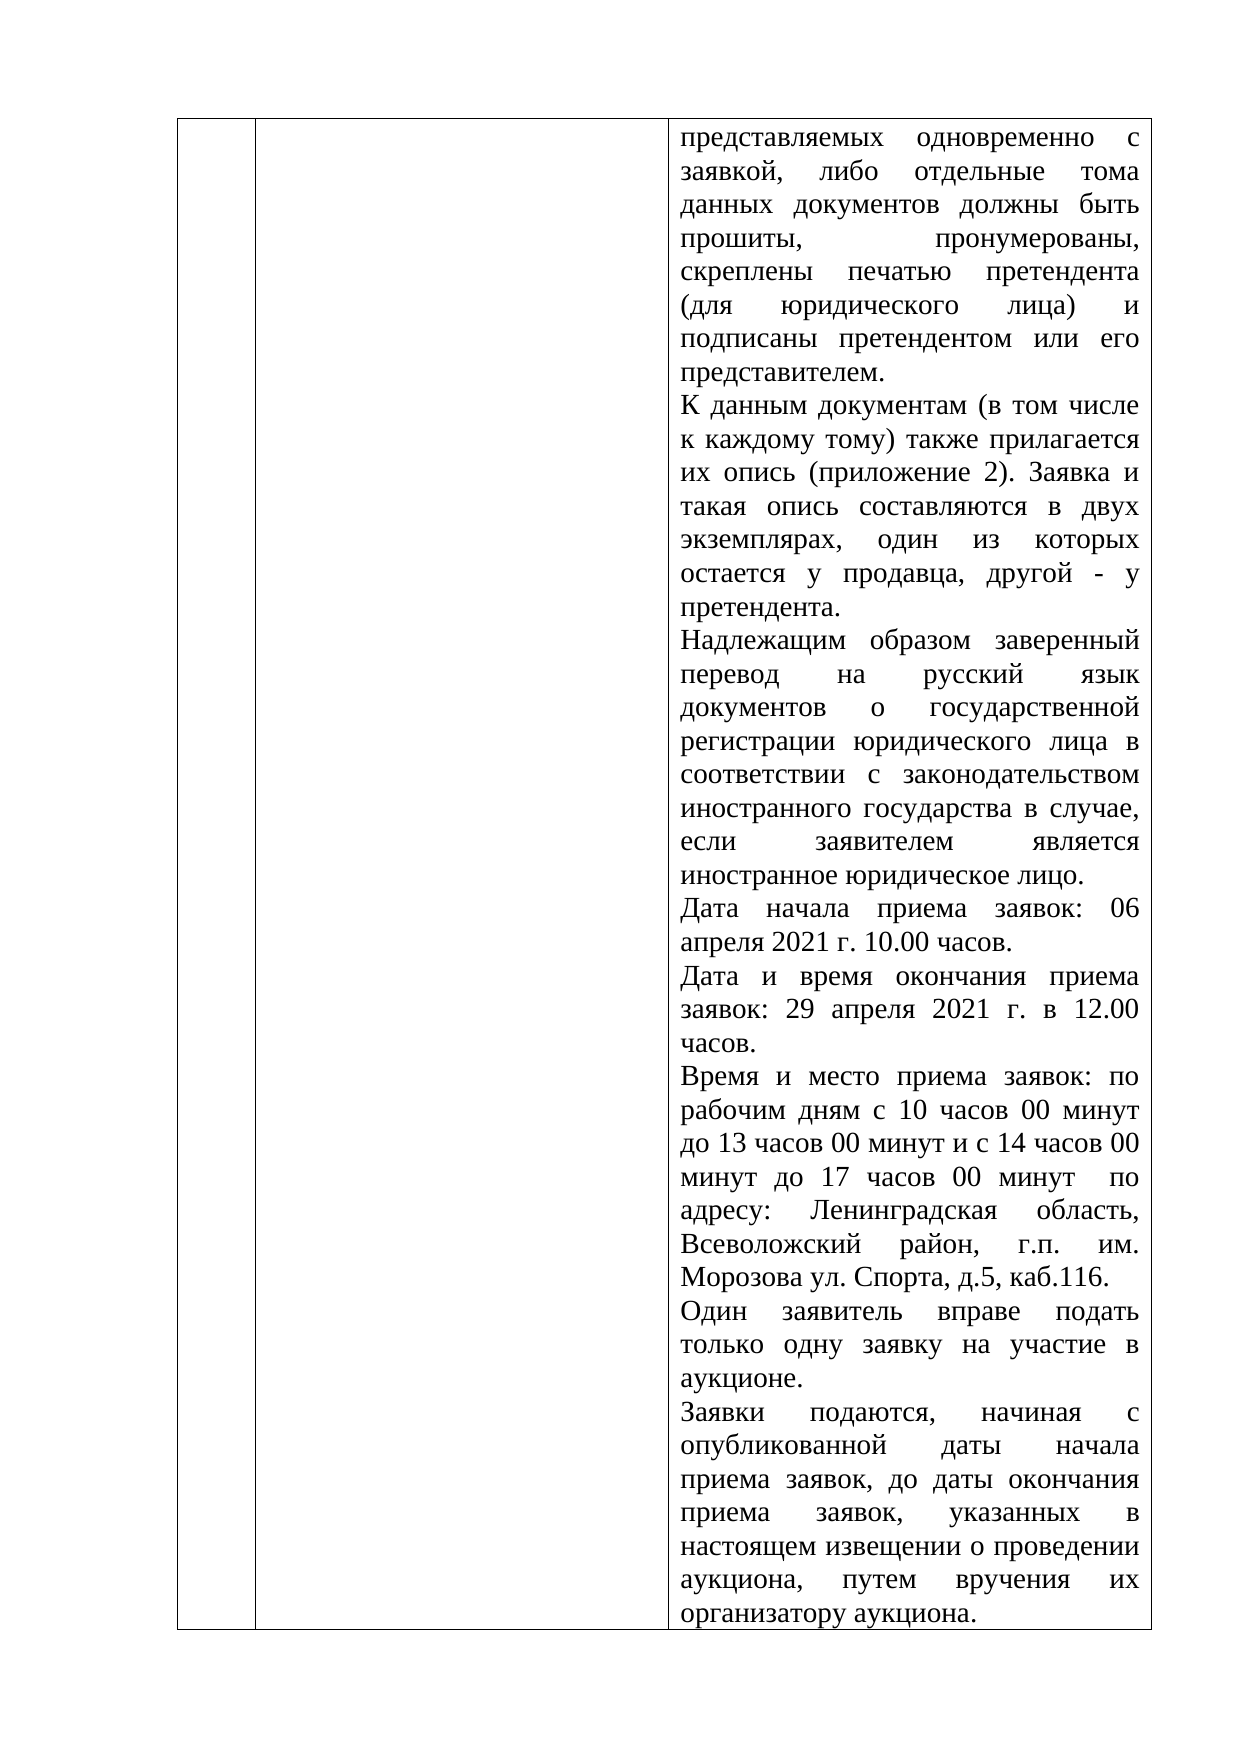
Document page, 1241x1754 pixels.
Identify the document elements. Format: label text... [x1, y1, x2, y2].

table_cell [669, 119, 1151, 1628]
table_cell 7 [178, 119, 255, 1628]
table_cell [256, 119, 668, 1628]
